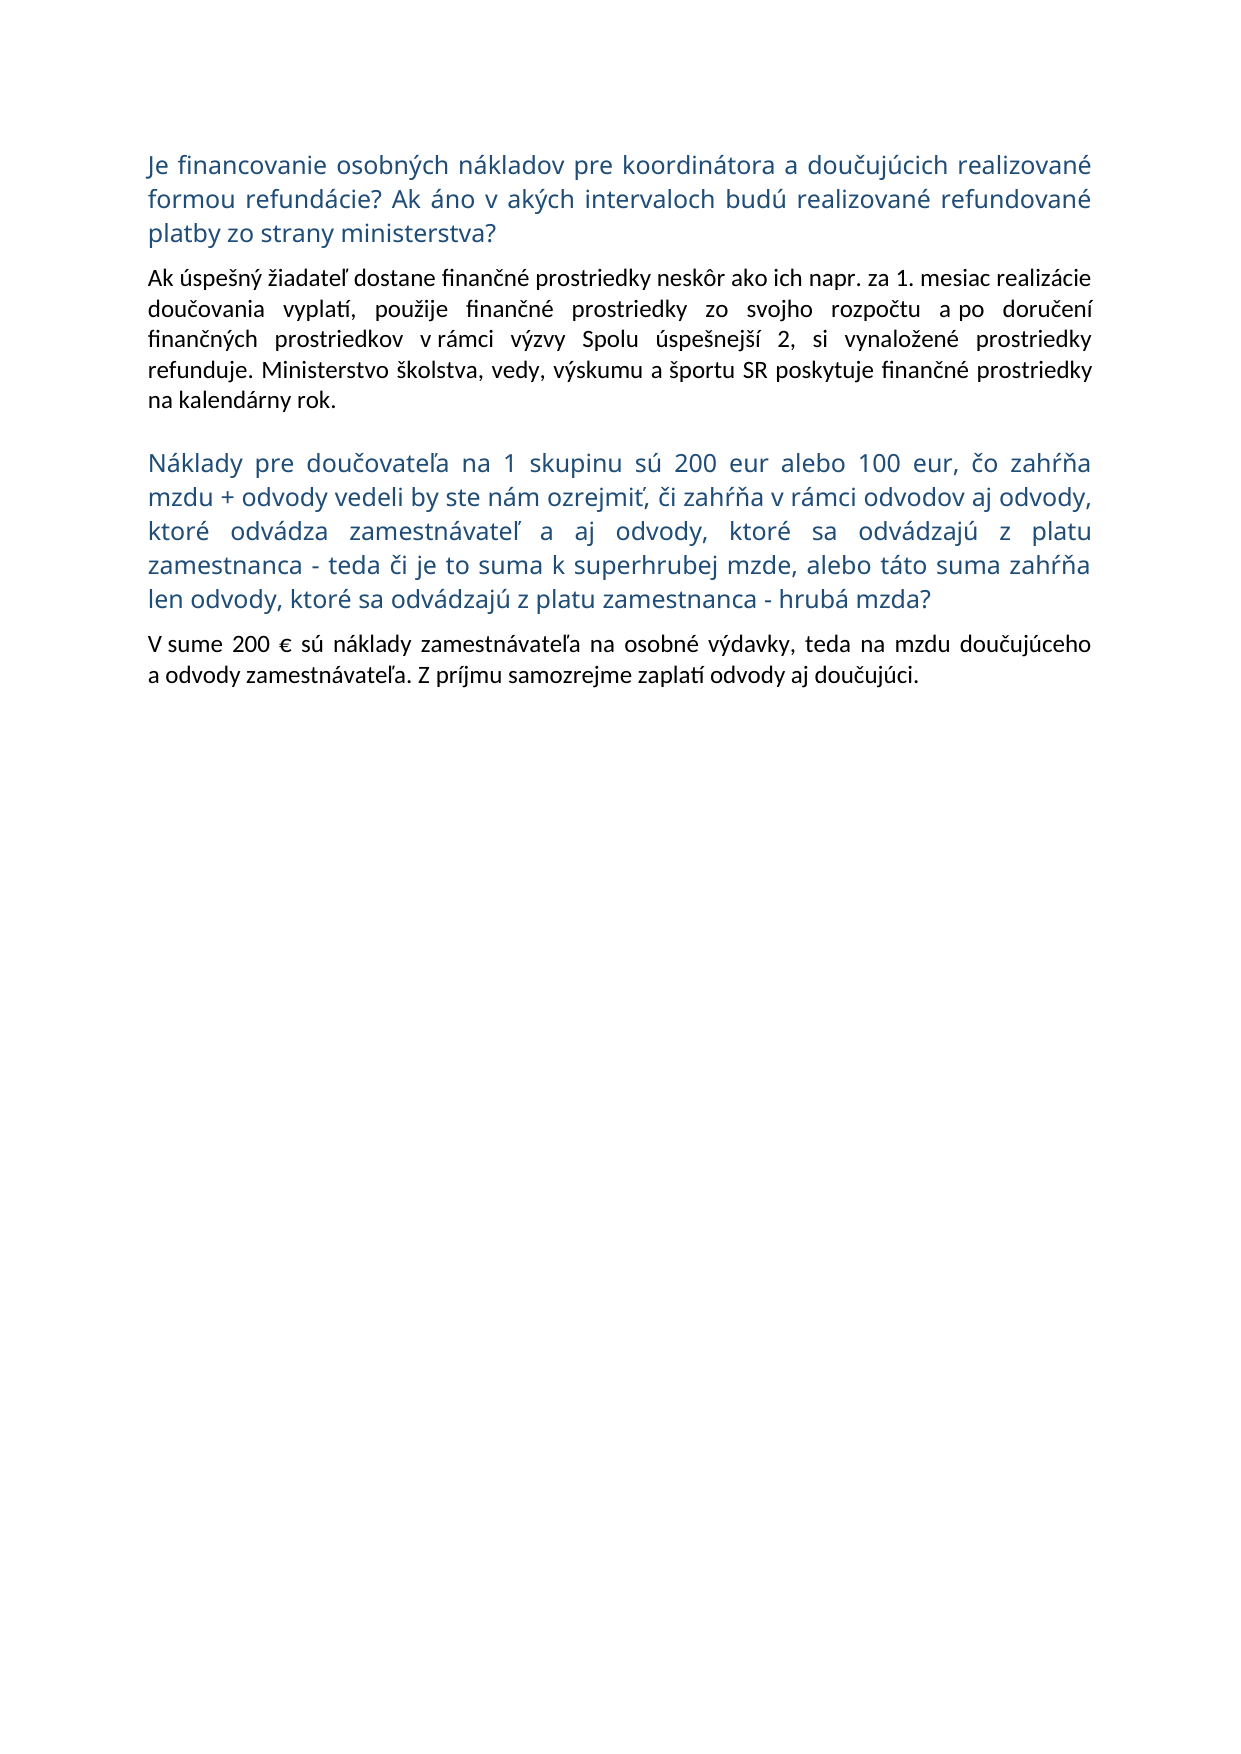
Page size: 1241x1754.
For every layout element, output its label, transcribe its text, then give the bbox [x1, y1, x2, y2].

text Ak úspešný žiadateľ dostane finančné prostriedky neskôr ako ich napr. za 1. mesiac realizácie doučovania vyplatí, použije finančné prostriedky zo svojho rozpočtu a po doručení finančných prostriedkov v rámci výzvy Spolu úspešnejší 2, si vynaložené prostriedky refunduje. Ministerstvo školstva, vedy, výskumu a športu SR poskytuje finančné prostriedky na kalendárny rok. [148, 262, 1093, 415]
text V sume 200 € sú náklady zamestnávateľa na osobné výdavky, teda na mzdu doučujúceho a odvody zamestnávateľa. Z príjmu samozrejme zaplatí odvody aj doučujúci. [148, 628, 1093, 689]
subtitle Je financovanie osobných nákladov pre koordinátora a doučujúcich realizované formou refundácie? Ak áno v akých intervaloch budú realizované refundované platby zo strany ministerstva? [148, 148, 1093, 250]
subtitle Náklady pre doučovateľa na 1 skupinu sú 200 eur alebo 100 eur, čo zahŕňa mzdu + odvody vedeli by ste nám ozrejmiť, či zahŕňa v rámci odvodov aj odvody, ktoré odvádza zamestnávateľ a aj odvody, ktoré sa odvádzajú z platu zamestnanca - teda či je to suma k superhrubej mzde, alebo táto suma zahŕňa len odvody, ktoré sa odvádzajú z platu zamestnanca - hrubá mzda? [148, 445, 1093, 616]
